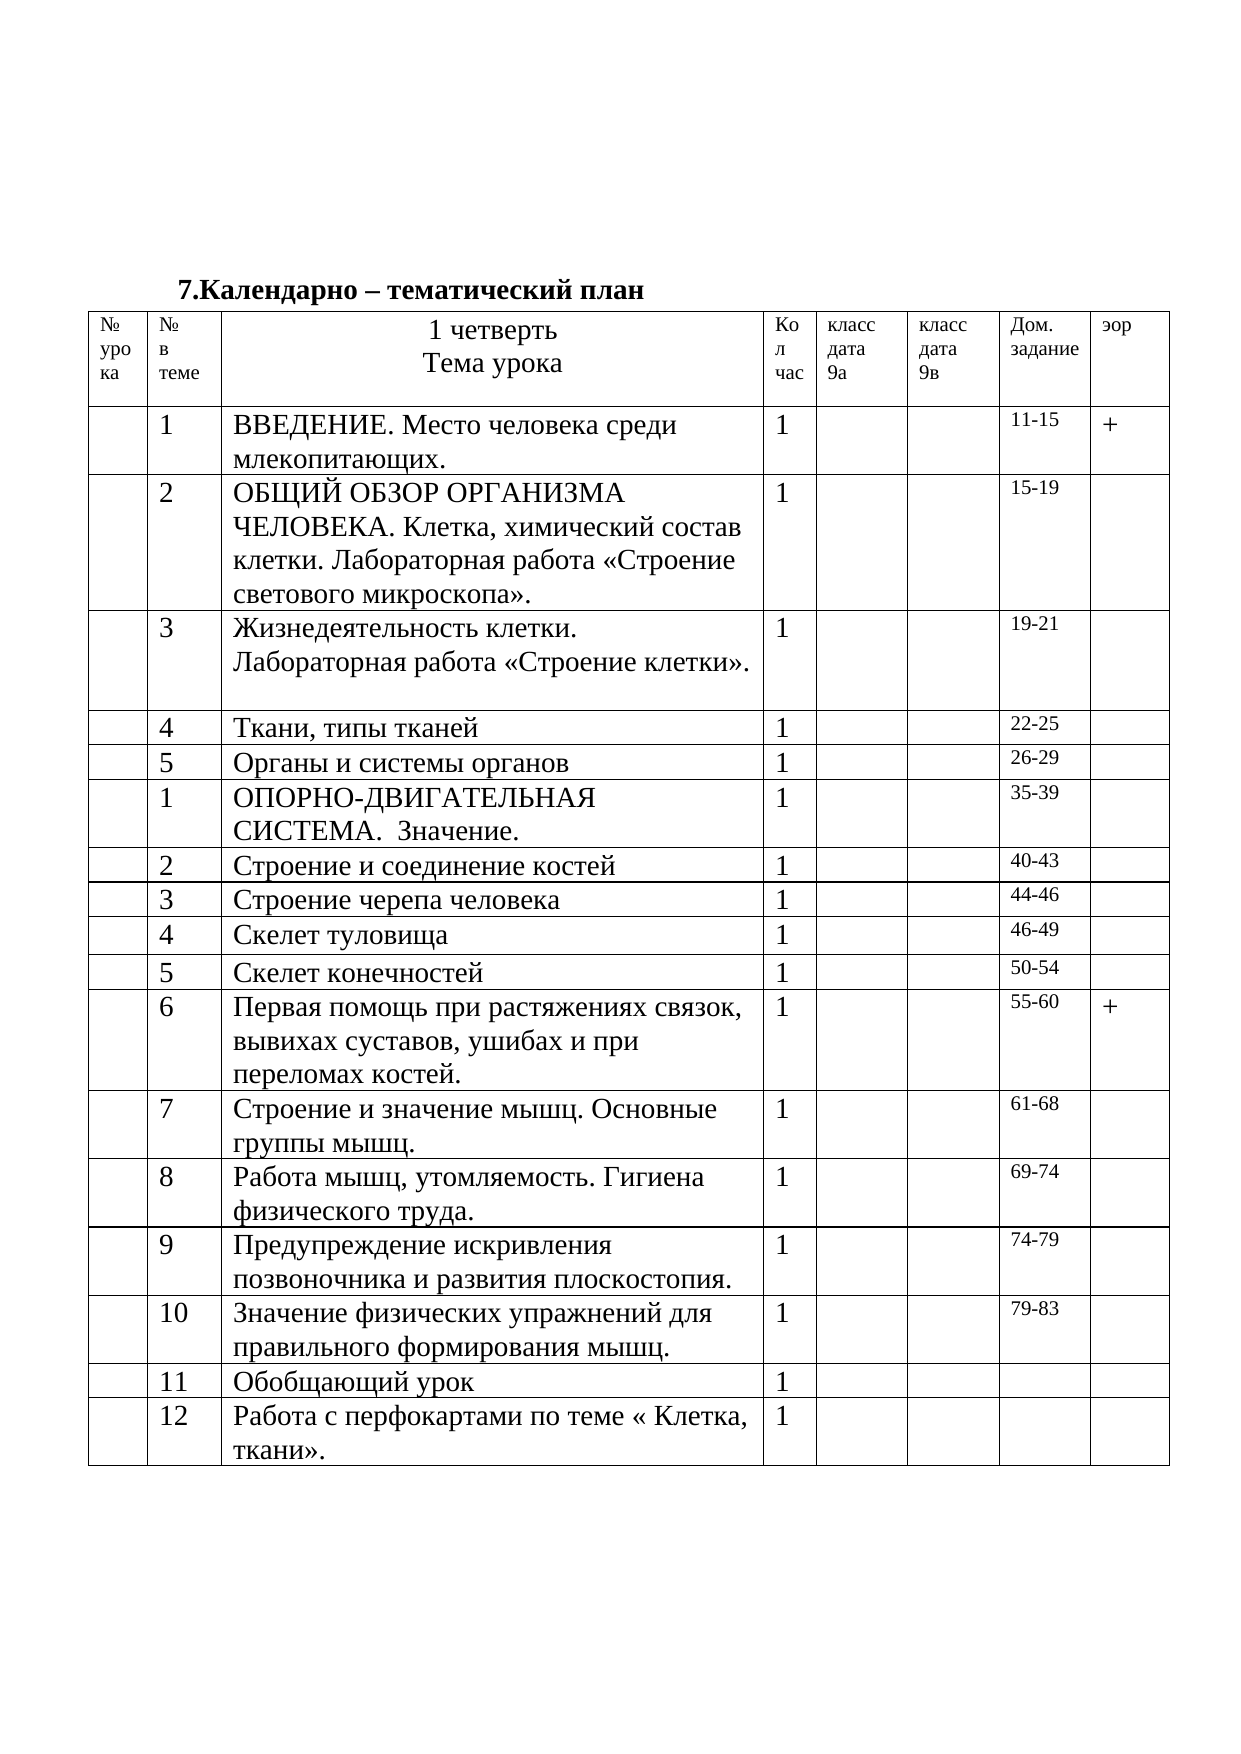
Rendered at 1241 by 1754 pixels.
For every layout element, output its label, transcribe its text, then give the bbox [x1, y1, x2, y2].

table_cell 10 [148, 1296, 221, 1363]
table_cell 1 [764, 1091, 816, 1158]
table_cell [817, 1398, 907, 1465]
table_cell Скелет туловища [222, 917, 763, 954]
table_cell [908, 1398, 999, 1465]
table_cell 50-54 [1000, 955, 1090, 988]
table_cell [908, 611, 999, 709]
table_cell [817, 745, 907, 779]
table_cell [908, 848, 999, 881]
table_cell 1 [764, 848, 816, 881]
table_cell [89, 1091, 147, 1158]
table_cell [817, 955, 907, 988]
table_cell 1 [764, 990, 816, 1090]
table_cell 15-19 [1000, 475, 1090, 609]
table_cell 2 [148, 848, 221, 881]
table_cell 1 [764, 745, 816, 779]
table_header Кол час [764, 312, 816, 406]
table_cell [908, 780, 999, 847]
table_cell [89, 1398, 147, 1465]
table_cell [1091, 611, 1169, 709]
table_cell [817, 1159, 907, 1226]
table_cell ОБЩИЙ ОБЗОР ОРГАНИЗМА ЧЕЛОВЕКА. Клетка, химический состав клетки. Лабораторная работа «Строение светового микроскопа». [222, 475, 763, 609]
table_cell + [1091, 407, 1169, 474]
table_cell [1091, 1364, 1169, 1397]
table_cell 5 [148, 955, 221, 988]
table_cell ВВЕДЕНИЕ. Место человека среди млекопитающих. [222, 407, 763, 474]
table_cell 5 [148, 745, 221, 779]
table_cell [817, 780, 907, 847]
table_cell 1 [764, 1296, 816, 1363]
table_cell 6 [148, 990, 221, 1090]
table_cell [89, 1364, 147, 1397]
table_header № в теме [148, 312, 221, 406]
table_cell [1091, 1296, 1169, 1363]
table_cell [1000, 1364, 1090, 1397]
table_cell 1 [764, 407, 816, 474]
table_cell [817, 883, 907, 916]
table_cell 22-25 [1000, 711, 1090, 744]
table_cell [89, 711, 147, 744]
table_cell Работа с перфокартами по теме « Клетка, ткани». [222, 1398, 763, 1465]
table_cell Строение и соединение костей [222, 848, 763, 881]
table_cell [817, 1364, 907, 1397]
table_cell [89, 745, 147, 779]
table_cell 1 [764, 780, 816, 847]
table_cell [89, 780, 147, 847]
table_cell 9 [148, 1228, 221, 1294]
table_cell [89, 883, 147, 916]
table_cell 1 [764, 475, 816, 609]
table_header 1 четверть Тема урока [222, 312, 763, 406]
table_cell 44-46 [1000, 883, 1090, 916]
table_cell [1091, 1228, 1169, 1294]
table_cell [908, 475, 999, 609]
table_cell [908, 1364, 999, 1397]
table_cell Первая помощь при растяжениях связок, вывихах суставов, ушибах и при переломах костей. [222, 990, 763, 1090]
table_cell 1 [148, 780, 221, 847]
table_cell 1 [764, 611, 816, 709]
table_cell 19-21 [1000, 611, 1090, 709]
table_cell 1 [764, 955, 816, 988]
table_cell 46-49 [1000, 917, 1090, 954]
table_cell [1091, 955, 1169, 988]
table_cell 55-60 [1000, 990, 1090, 1090]
table_cell [817, 848, 907, 881]
table_cell Работа мышц, утомляемость. Гигиена физического труда. [222, 1159, 763, 1226]
table_cell [908, 1091, 999, 1158]
table_cell [1091, 1091, 1169, 1158]
table_cell 1 [764, 1159, 816, 1226]
table_cell 69-74 [1000, 1159, 1090, 1226]
table_cell 1 [148, 407, 221, 474]
table_cell [89, 1159, 147, 1226]
table_cell [817, 611, 907, 709]
table_cell [89, 475, 147, 609]
table_cell + [1091, 990, 1169, 1090]
table_cell [1091, 711, 1169, 744]
table_cell 1 [764, 883, 816, 916]
table_cell Значение физических упражнений для правильного формирования мышц. [222, 1296, 763, 1363]
table_cell 4 [148, 917, 221, 954]
table_cell 11-15 [1000, 407, 1090, 474]
table_cell [817, 1228, 907, 1294]
table_header Дом. задание [1000, 312, 1090, 406]
table_cell [1091, 848, 1169, 881]
table_cell 79-83 [1000, 1296, 1090, 1363]
table_cell [89, 955, 147, 988]
table_cell 26-29 [1000, 745, 1090, 779]
table_cell [1091, 780, 1169, 847]
table_cell 1 [764, 1398, 816, 1465]
table_cell [817, 1091, 907, 1158]
table_cell [1091, 475, 1169, 609]
table_cell 3 [148, 883, 221, 916]
table_cell [908, 1228, 999, 1294]
table_cell [908, 1159, 999, 1226]
table_cell 8 [148, 1159, 221, 1226]
table_cell [817, 1296, 907, 1363]
table_cell [908, 407, 999, 474]
table_cell Предупреждение искривления позвоночника и развития плоскостопия. [222, 1228, 763, 1294]
table_cell [1091, 883, 1169, 916]
table_cell [908, 955, 999, 988]
table_cell 3 [148, 611, 221, 709]
table_cell [89, 611, 147, 709]
table_cell [908, 990, 999, 1090]
table_cell 1 [764, 917, 816, 954]
table_cell [89, 848, 147, 881]
table_header эор [1091, 312, 1169, 406]
table_cell [908, 917, 999, 954]
table_cell Органы и системы органов [222, 745, 763, 779]
table_cell [89, 1228, 147, 1294]
table_cell [89, 917, 147, 954]
table_cell Обобщающий урок [222, 1364, 763, 1397]
table_cell [817, 990, 907, 1090]
table_cell [89, 407, 147, 474]
table_cell Скелет конечностей [222, 955, 763, 988]
table_cell [817, 711, 907, 744]
table_cell 74-79 [1000, 1228, 1090, 1294]
table_cell 61-68 [1000, 1091, 1090, 1158]
table_cell [908, 711, 999, 744]
table_cell [908, 1296, 999, 1363]
table_cell [1000, 1398, 1090, 1465]
table_cell 11 [148, 1364, 221, 1397]
table_cell 40-43 [1000, 848, 1090, 881]
table_cell 1 [764, 711, 816, 744]
table_cell Жизнедеятельность клетки. Лабораторная работа «Строение клетки». [222, 611, 763, 709]
table_cell [817, 917, 907, 954]
table_cell 35-39 [1000, 780, 1090, 847]
table_cell [1091, 745, 1169, 779]
text 7.Календарно – тематический план [177, 272, 1152, 306]
table_cell Ткани, типы тканей [222, 711, 763, 744]
table_cell [89, 1296, 147, 1363]
table_cell 1 [764, 1228, 816, 1294]
table_cell 4 [148, 711, 221, 744]
table_cell [89, 990, 147, 1090]
table_cell [817, 475, 907, 609]
table_cell [908, 883, 999, 916]
table_cell [1091, 1398, 1169, 1465]
table_cell [817, 407, 907, 474]
table_cell [1091, 1159, 1169, 1226]
table_cell 7 [148, 1091, 221, 1158]
table_cell Строение черепа человека [222, 883, 763, 916]
table_cell 12 [148, 1398, 221, 1465]
table_cell [1091, 917, 1169, 954]
table_cell [908, 745, 999, 779]
table_cell 2 [148, 475, 221, 609]
table_cell Строение и значение мышц. Основные группы мышц. [222, 1091, 763, 1158]
table_header № урока [89, 312, 147, 406]
table_cell 1 [764, 1364, 816, 1397]
table_header класс дата 9в [908, 312, 999, 406]
table_header класс дата 9а [817, 312, 907, 406]
table_cell ОПОРНО-ДВИГАТЕЛЬНАЯ СИСТЕМА. Значение. [222, 780, 763, 847]
